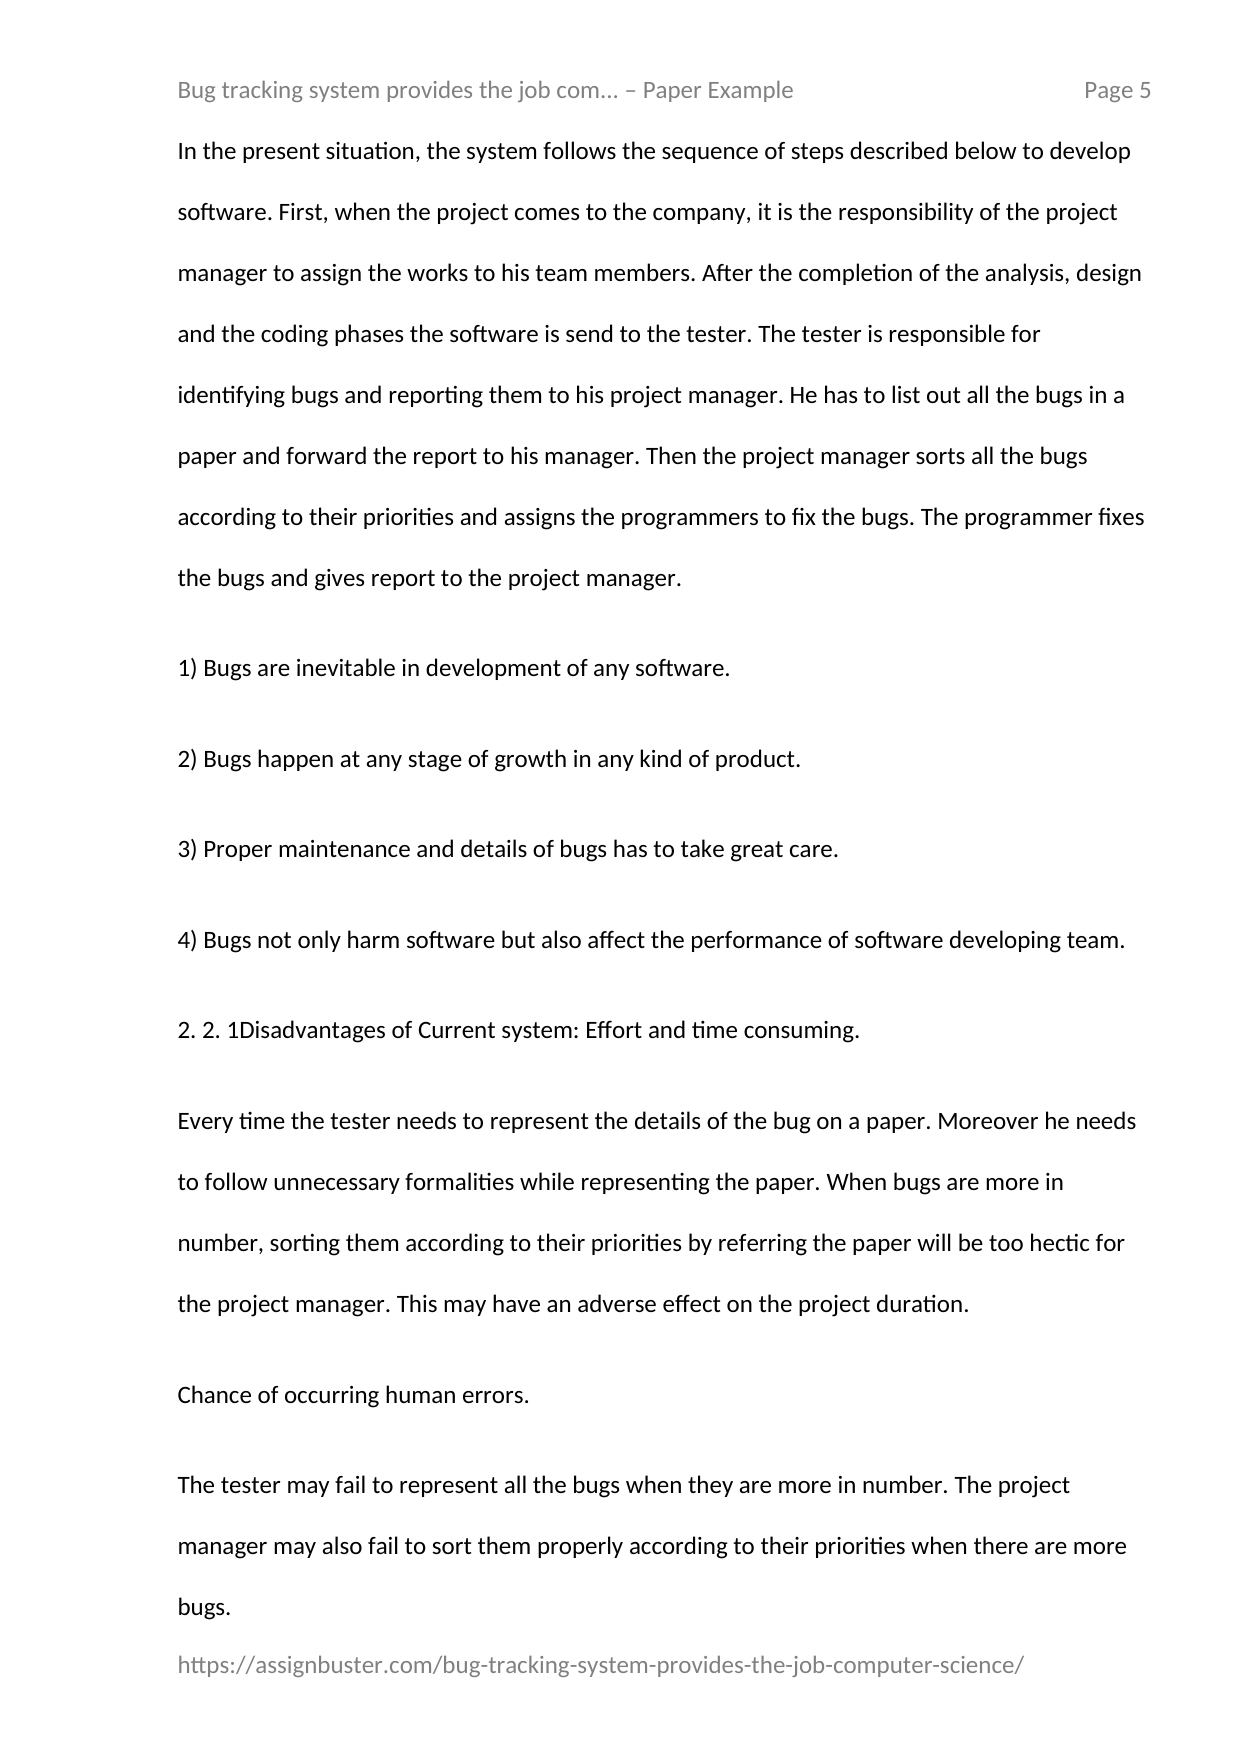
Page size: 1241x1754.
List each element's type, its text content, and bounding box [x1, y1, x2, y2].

text In the present situation, the system follows the sequence of steps described below to develop software. First, when the project comes to the company, it is the responsibility of the project manager to assign the works to his team members. After the completion of the analysis, design and the coding phases the software is send to the tester. The tester is responsible for identifying bugs and reporting them to his project manager. He has to list out all the bugs in a paper and forward the report to his manager. Then the project manager sorts all the bugs according to their priorities and assigns the programmers to fix the bugs. The programmer fixes the bugs and gives report to the project manager. [177, 135, 1152, 593]
text 1) Bugs are inevitable in development of any software. [177, 653, 1152, 683]
text Every time the tester needs to represent the details of the bug on a paper. Moreover he needs to follow unnecessary formalities while representing the paper. When bugs are more in number, sorting them according to their priorities by referring the paper will be too hectic for the project manager. This may have an adverse effect on the project duration. [177, 1105, 1152, 1319]
text The tester may fail to represent all the bugs when they are more in number. The project manager may also fail to sort them properly according to their priorities when there are more bugs. [177, 1469, 1152, 1622]
text 4) Bugs not only harm software but also affect the performance of software developing team. [177, 924, 1152, 955]
text 2) Bugs happen at any stage of growth in any kind of product. [177, 743, 1152, 774]
text 2. 2. 1Disadvantages of Current system: Effort and time consuming. [177, 1015, 1152, 1045]
text 3) Proper maintenance and details of bugs has to take great care. [177, 834, 1152, 864]
text Chance of occurring human errors. [177, 1379, 1152, 1409]
